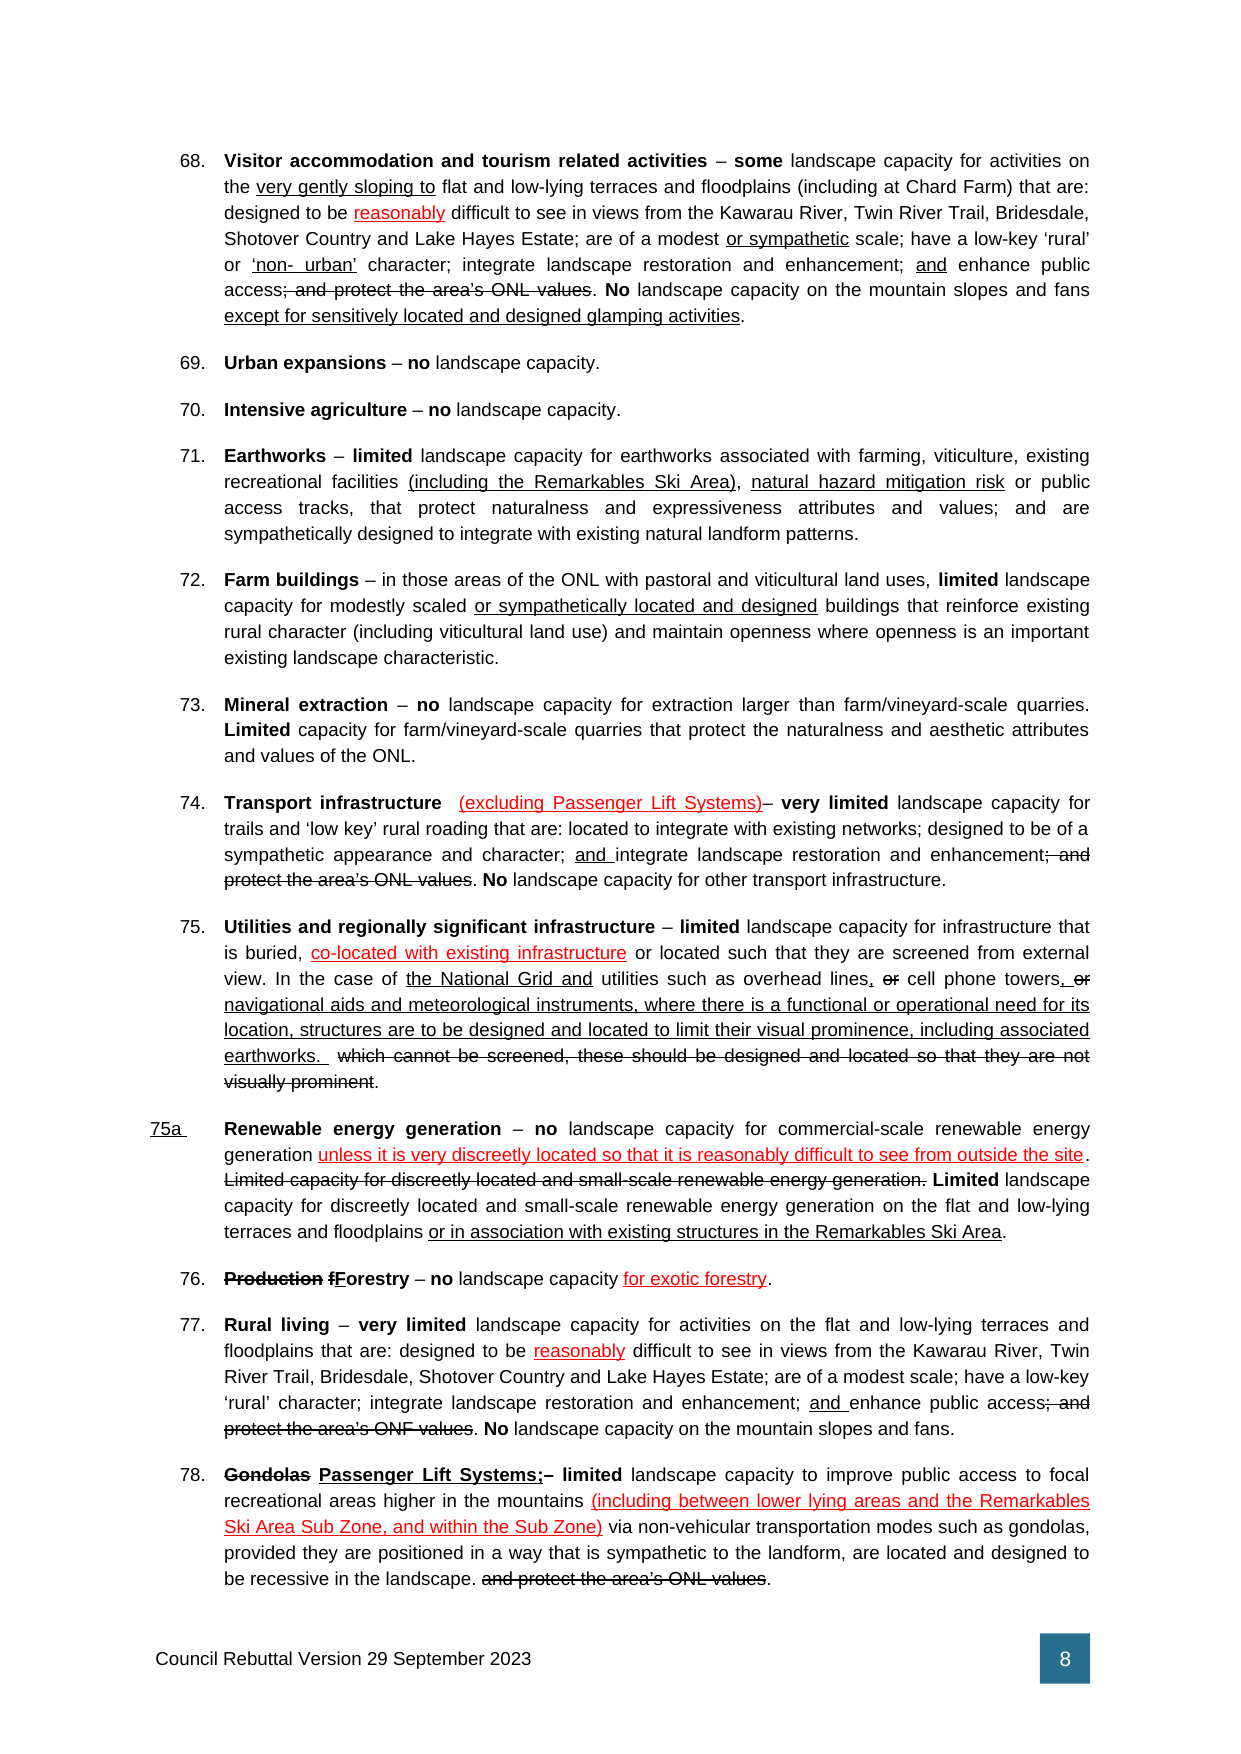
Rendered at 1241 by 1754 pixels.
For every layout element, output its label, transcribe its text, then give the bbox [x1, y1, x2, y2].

text Production fForestry – no landscape capacity for exotic forestry. [179, 1267, 1090, 1289]
text Gondolas Passenger Lift Systems;– limited landscape capacity to improve public access to focal recreational areas higher in the mountains (including between lower lying areas and the Remarkables Ski Area Sub Zone, and within the Sub Zone) via non-vehicular transportation modes such as gondolas, provided they are positioned in a way that is sympathetic to the landform, are located and designed to be recessive in the landscape. and protect the area’s ONL values. [179, 1464, 1090, 1589]
text Urban expansions – no landscape capacity. [179, 352, 1090, 373]
text 75a Renewable energy generation – no landscape capacity for commercial-scale renewable energy generation unless it is very discreetly located so that it is reasonably difficult to see from outside the site. Limited capacity for discreetly located and small-scale renewable energy generation. Limited landscape capacity for discreetly located and small-scale renewable energy generation on the flat and low-lying terraces and floodplains or in association with existing structures in the Remarkables Ski Area. [150, 1117, 1090, 1242]
text Visitor accommodation and tourism related activities – some landscape capacity for activities on the very gently sloping to flat and low-lying terraces and floodplains (including at Chard Farm) that are: designed to be reasonably difficult to see in views from the Kawarau River, Twin River Trail, Bridesdale, Shotover Country and Lake Hayes Estate; are of a modest or sympathetic scale; have a low-key ‘rural’ or ‘non- urban’ character; integrate landscape restoration and enhancement; and enhance public access; and protect the area’s ONL values. No landscape capacity on the mountain slopes and fans except for sensitively located and designed glamping activities. [179, 150, 1090, 327]
text Farm buildings – in those areas of the ONL with pastoral and viticultural land uses, limited landscape capacity for modestly scaled or sympathetically located and designed buildings that reinforce existing rural character (including viticultural land use) and maintain openness where openness is an important existing landscape characteristic. [179, 569, 1090, 668]
text Mineral extraction – no landscape capacity for extraction larger than farm/vineyard-scale quarries. Limited capacity for farm/vineyard-scale quarries that protect the naturalness and aesthetic attributes and values of the ONL. [179, 693, 1090, 767]
text Transport infrastructure (excluding Passenger Lift Systems)– very limited landscape capacity for trails and ‘low key’ rural roading that are: located to integrate with existing networks; designed to be of a sympathetic appearance and character; and integrate landscape restoration and enhancement; and protect the area’s ONL values. No landscape capacity for other transport infrastructure. [179, 792, 1090, 891]
text Intensive agriculture – no landscape capacity. [179, 398, 1090, 420]
text Earthworks – limited landscape capacity for earthworks associated with farming, viticulture, existing recreational facilities (including the Remarkables Ski Area), natural hazard mitigation risk or public access tracks, that protect naturalness and expressiveness attributes and values; and are sympathetically designed to integrate with existing natural landform patterns. [179, 445, 1090, 544]
text Utilities and regionally significant infrastructure – limited landscape capacity for infrastructure that is buried, co-located with existing infrastructure or located such that they are screened from external view. In the case of the National Grid and utilities such as overhead lines, or cell phone towers, or navigational aids and meteorological instruments, where there is a functional or operational need for its location, structures are to be designed and located to limit their visual prominence, including associated earthworks. which cannot be screened, these should be designed and located so that they are not visually prominent. [179, 916, 1090, 1092]
text Rural living – very limited landscape capacity for activities on the flat and low-lying terraces and floodplains that are: designed to be reasonably difficult to see in views from the Kawarau River, Twin River Trail, Bridesdale, Shotover Country and Lake Hayes Estate; are of a modest scale; have a low-key ‘rural’ character; integrate landscape restoration and enhancement; and enhance public access; and protect the area’s ONF values. No landscape capacity on the mountain slopes and fans. [179, 1314, 1090, 1439]
